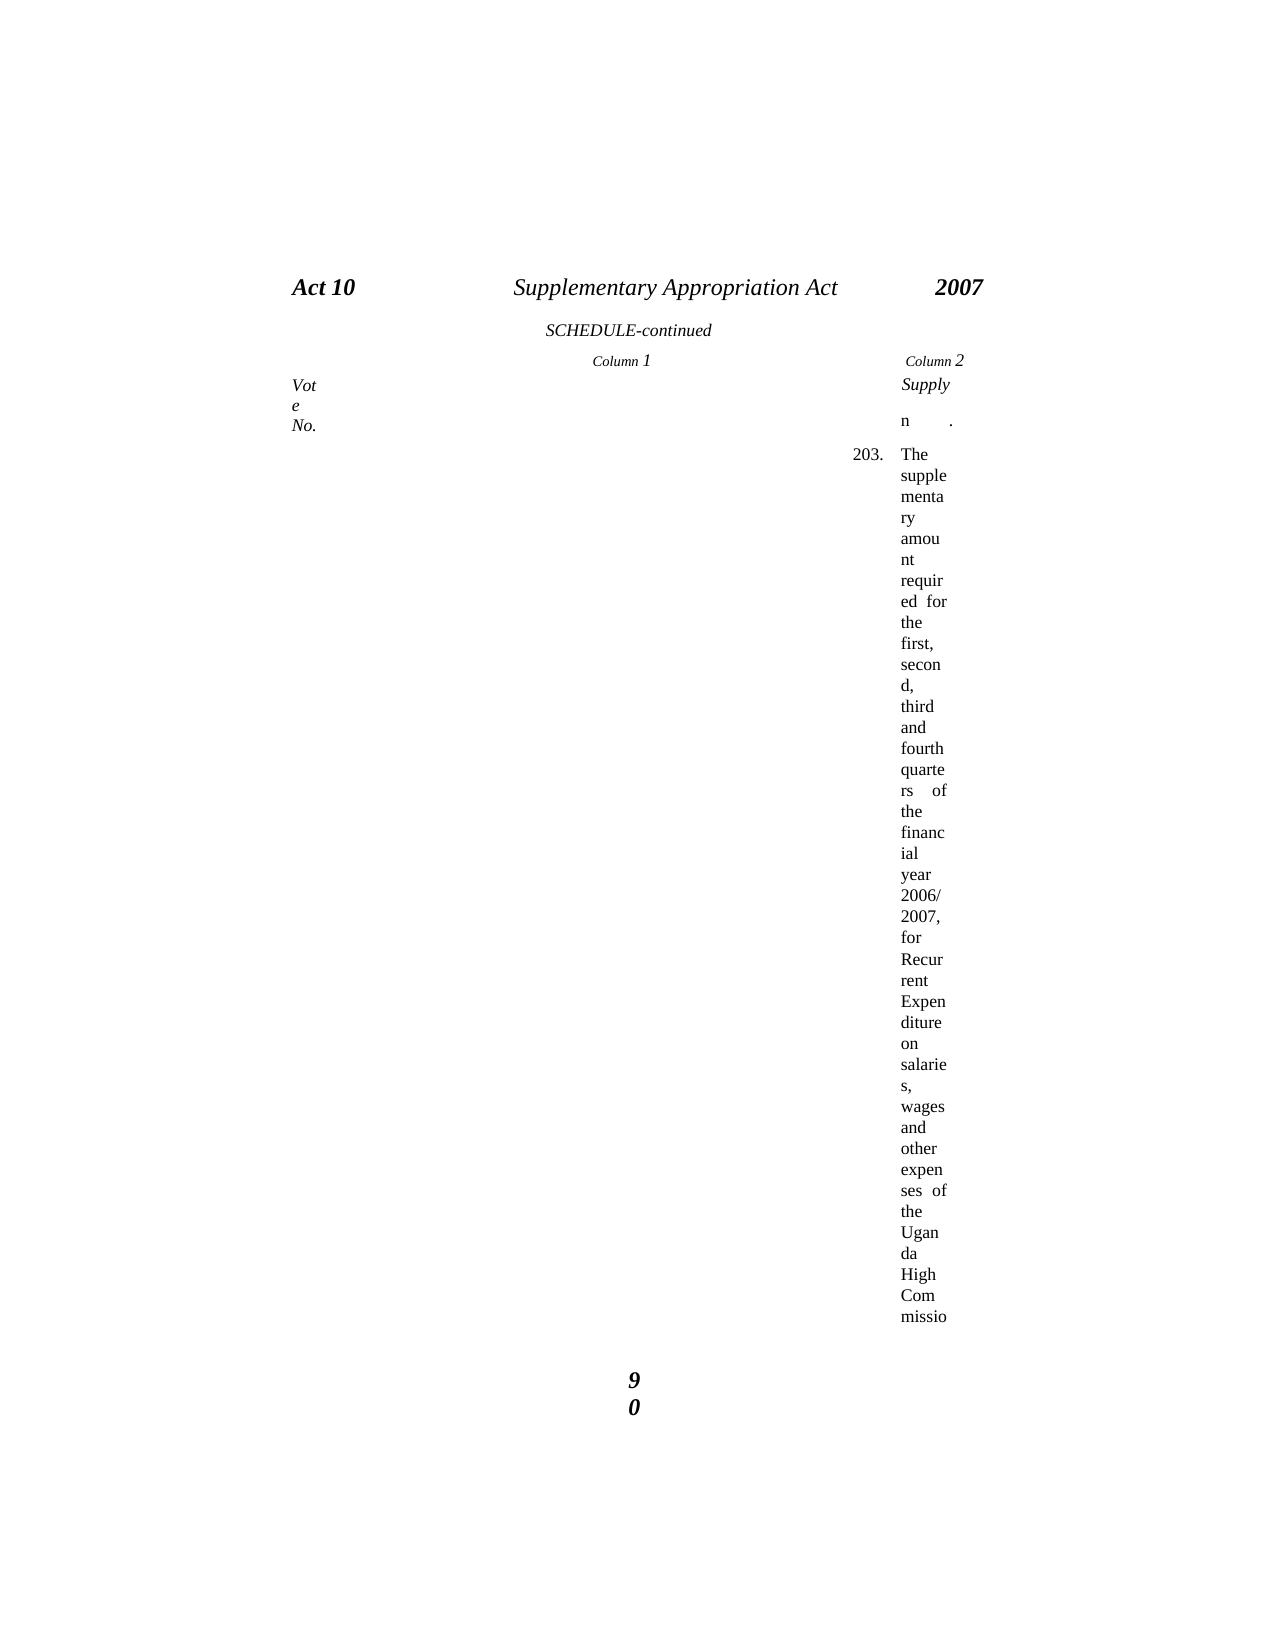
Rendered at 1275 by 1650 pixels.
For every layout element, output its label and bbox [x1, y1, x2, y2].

list [901, 443, 947, 1327]
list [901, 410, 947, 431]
